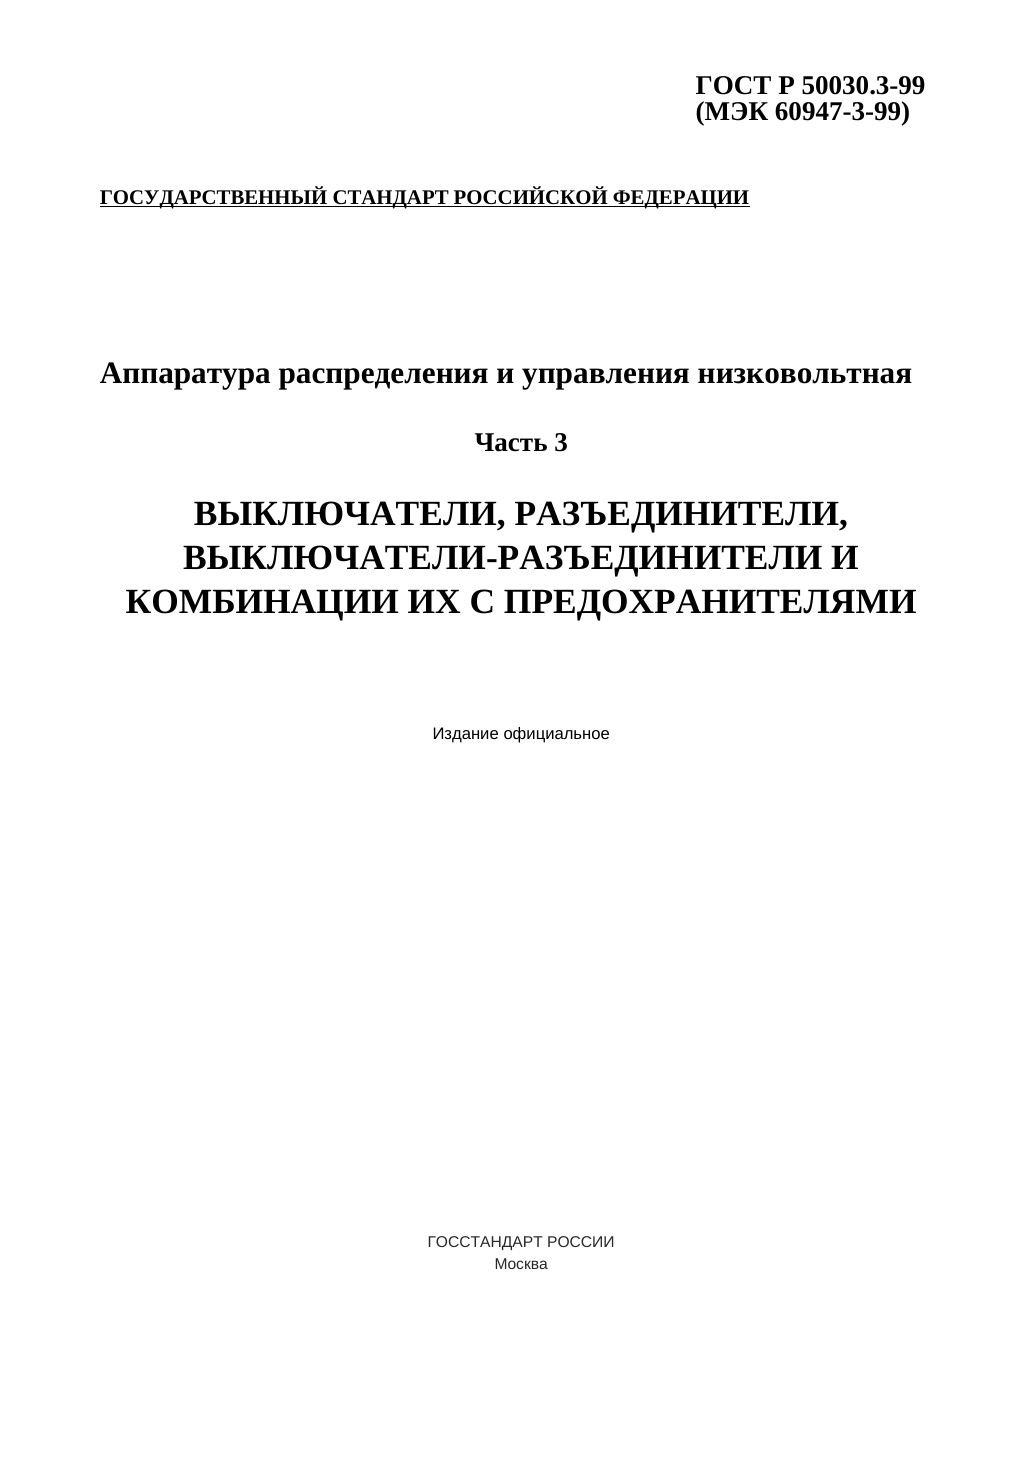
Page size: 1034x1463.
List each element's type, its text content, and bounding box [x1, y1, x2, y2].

text Аппаратура распределения и управления низковольтная [99, 355, 942, 391]
text ГОСУДАРСТВЕННЫЙ СТАНДАРТ РОССИЙСКОЙ ФЕДЕРАЦИИ [99, 185, 942, 209]
text ВЫКЛЮЧАТЕЛИ, РАЗЪЕДИНИТЕЛИ, ВЫКЛЮЧАТЕЛИ-РАЗЪЕДИНИТЕЛИ И КОМБИНАЦИИ ИХ С ПРЕДОХРАНИТЕЛЯМИ [99, 493, 942, 621]
text ГОСТ Р 50030.3-99 (МЭК 60947-3-99) [695, 73, 942, 127]
text ГОССТАНДАРТ РОССИИ [99, 1232, 942, 1250]
text Часть 3 [99, 426, 942, 457]
text Издание официальное [99, 724, 942, 743]
text Москва [99, 1254, 942, 1273]
